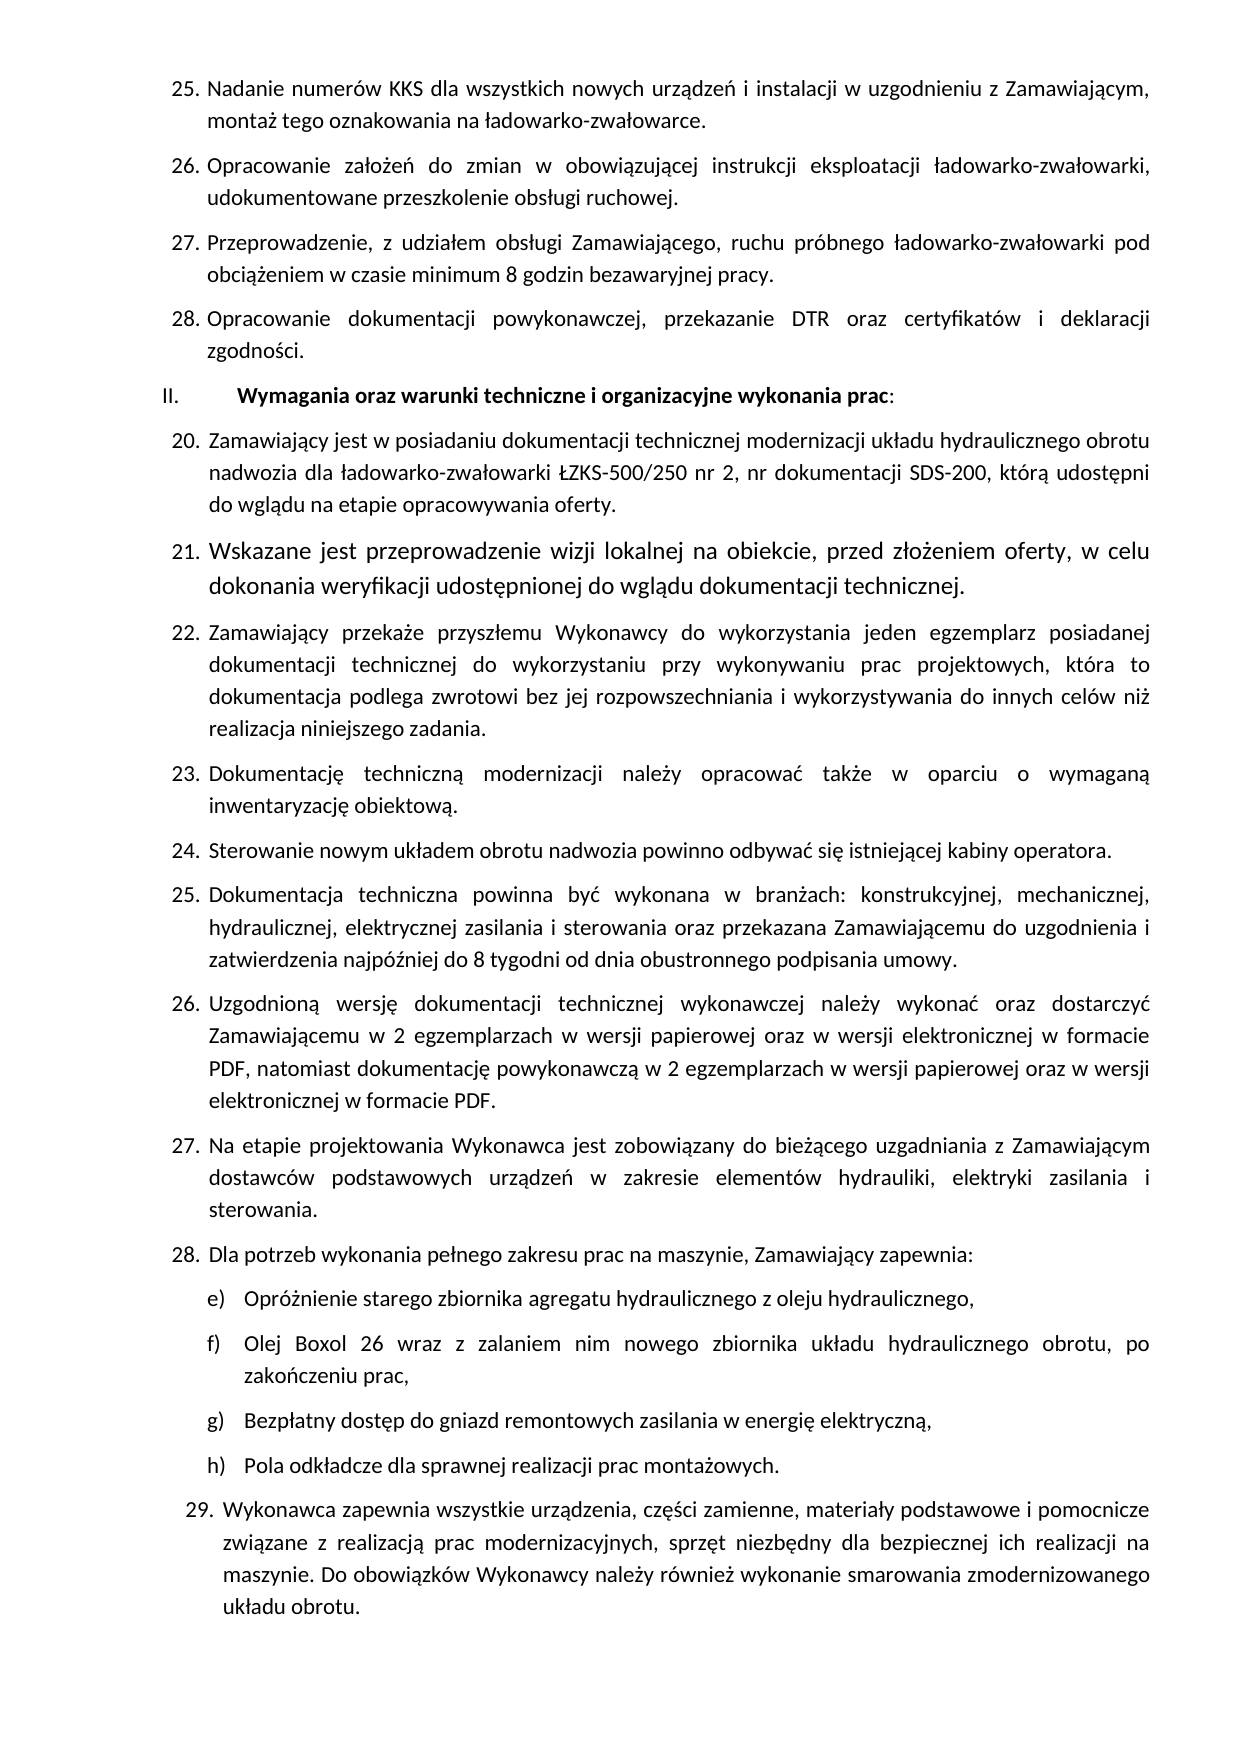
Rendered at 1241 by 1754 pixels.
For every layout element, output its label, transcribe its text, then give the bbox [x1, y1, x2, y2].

list Opracowanie dokumentacji powykonawczej, przekazanie DTR oraz certyfikatów i deklaracji zgodności. [171, 304, 1152, 365]
list Zamawiający przekaże przyszłemu Wykonawcy do wykorzystania jeden egzemplarz posiadanej dokumentacji technicznej do wykorzystaniu przy wykonywaniu prac projektowych, która to dokumentacja podlega zwrotowi bez jej rozpowszechniania i wykorzystywania do innych celów niż realizacja niniejszego zadania. [171, 618, 1152, 742]
list Wymagania oraz warunki techniczne i organizacyjne wykonania prac: [162, 381, 1152, 409]
list Sterowanie nowym układem obrotu nadwozia powinno odbywać się istniejącej kabiny operatora. [171, 836, 1152, 864]
list Dokumentacja techniczna powinna być wykonana w branżach: konstrukcyjnej, mechanicznej, hydraulicznej, elektrycznej zasilania i sterowania oraz przekazana Zamawiającemu do uzgodnienia i zatwierdzenia najpóźniej do 8 tygodni od dnia obustronnego podpisania umowy. [171, 880, 1152, 973]
list Opracowanie założeń do zmian w obowiązującej instrukcji eksploatacji ładowarko-zwałowarki, udokumentowane przeszkolenie obsługi ruchowej. [171, 151, 1152, 211]
list Na etapie projektowania Wykonawca jest zobowiązany do bieżącego uzgadniania z Zamawiającym dostawców podstawowych urządzeń w zakresie elementów hydrauliki, elektryki zasilania i sterowania. [171, 1131, 1152, 1223]
list Dokumentację techniczną modernizacji należy opracować także w oparciu o wymaganą inwentaryzację obiektową. [171, 759, 1152, 819]
list Zamawiający jest w posiadaniu dokumentacji technicznej modernizacji układu hydraulicznego obrotu nadwozia dla ładowarko-zwałowarki ŁZKS-500/250 nr 2, nr dokumentacji SDS-200, którą udostępni do wglądu na etapie opracowywania oferty. [171, 426, 1152, 518]
list Wskazane jest przeprowadzenie wizji lokalnej na obiekcie, przed złożeniem oferty, w celu dokonania weryfikacji udostępnionej do wglądu dokumentacji technicznej. [171, 535, 1152, 601]
list Bezpłatny dostęp do gniazd remontowych zasilania w energię elektryczną, [207, 1406, 1152, 1434]
list Pola odkładcze dla sprawnej realizacji prac montażowych. [207, 1451, 1152, 1479]
list Uzgodnioną wersję dokumentacji technicznej wykonawczej należy wykonać oraz dostarczyć Zamawiającemu w 2 egzemplarzach w wersji papierowej oraz w wersji elektronicznej w formacie PDF, natomiast dokumentację powykonawczą w 2 egzemplarzach w wersji papierowej oraz w wersji elektronicznej w formacie PDF. [171, 989, 1152, 1114]
list Nadanie numerów KKS dla wszystkich nowych urządzeń i instalacji w uzgodnieniu z Zamawiającym, montaż tego oznakowania na ładowarko-zwałowarce. [171, 74, 1152, 134]
list Dla potrzeb wykonania pełnego zakresu prac na maszynie, Zamawiający zapewnia: [171, 1240, 1152, 1268]
list Przeprowadzenie, z udziałem obsługi Zamawiającego, ruchu próbnego ładowarko-zwałowarki pod obciążeniem w czasie minimum 8 godzin bezawaryjnej pracy. [171, 228, 1152, 288]
list Wykonawca zapewnia wszystkie urządzenia, części zamienne, materiały podstawowe i pomocnicze związane z realizacją prac modernizacyjnych, sprzęt niezbędny dla bezpiecznej ich realizacji na maszynie. Do obowiązków Wykonawcy należy również wykonanie smarowania zmodernizowanego układu obrotu. [185, 1495, 1152, 1620]
list Opróżnienie starego zbiornika agregatu hydraulicznego z oleju hydraulicznego, [207, 1284, 1152, 1312]
list Olej Boxol 26 wraz z zalaniem nim nowego zbiornika układu hydraulicznego obrotu, po zakończeniu prac, [207, 1329, 1152, 1389]
